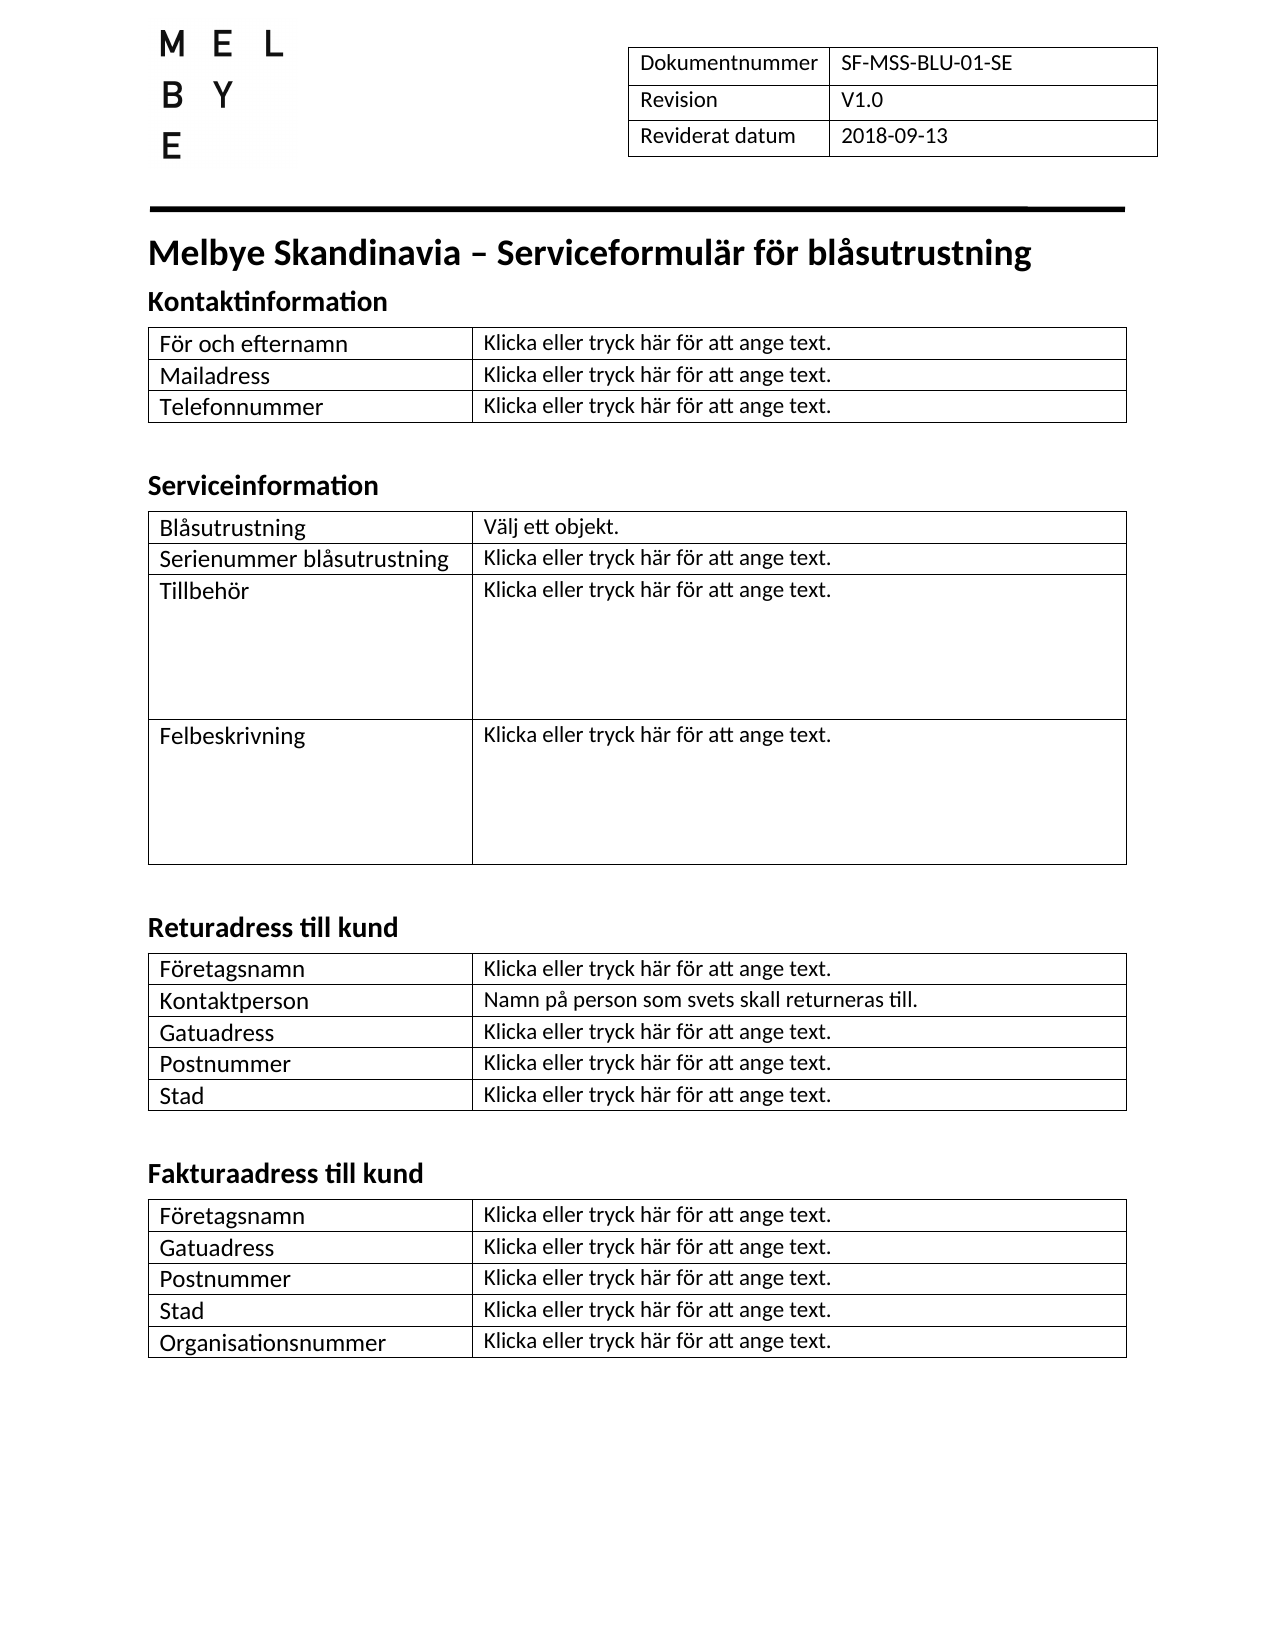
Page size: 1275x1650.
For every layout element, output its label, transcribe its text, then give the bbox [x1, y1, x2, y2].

text Returadress till kund [148, 909, 1127, 944]
table_cell Telefonnummer [149, 391, 472, 422]
table_cell Postnummer [149, 1264, 472, 1294]
table_header Företagsnamn [149, 954, 472, 984]
table_cell Mailadress [149, 360, 472, 390]
text Fakturaadress till kund [148, 1155, 1127, 1191]
table_cell Tillbehör [149, 575, 472, 719]
text Melbye Skandinavia – Serviceformulär för blåsutrustning [148, 229, 1127, 275]
table_cell Gatuadress [149, 1232, 472, 1262]
table_cell Felbeskrivning [149, 720, 472, 864]
picture [147, 18, 298, 169]
table_cell Postnummer [149, 1048, 472, 1079]
table_cell Organisationsnummer [149, 1327, 472, 1357]
table_cell Serienummer blåsutrustning [149, 544, 472, 574]
table_header För och efternamn [149, 328, 472, 359]
text Kontaktinformation [148, 283, 1127, 319]
table_header Företagsnamn [149, 1200, 472, 1231]
table_cell Stad [149, 1080, 472, 1110]
table_cell Gatuadress [149, 1017, 472, 1047]
table_cell Stad [149, 1295, 472, 1326]
table_cell [473, 544, 1126, 574]
table_cell Kontaktperson [149, 985, 472, 1016]
table_header Blåsutrustning [149, 512, 472, 542]
text Serviceinformation [148, 467, 1127, 503]
